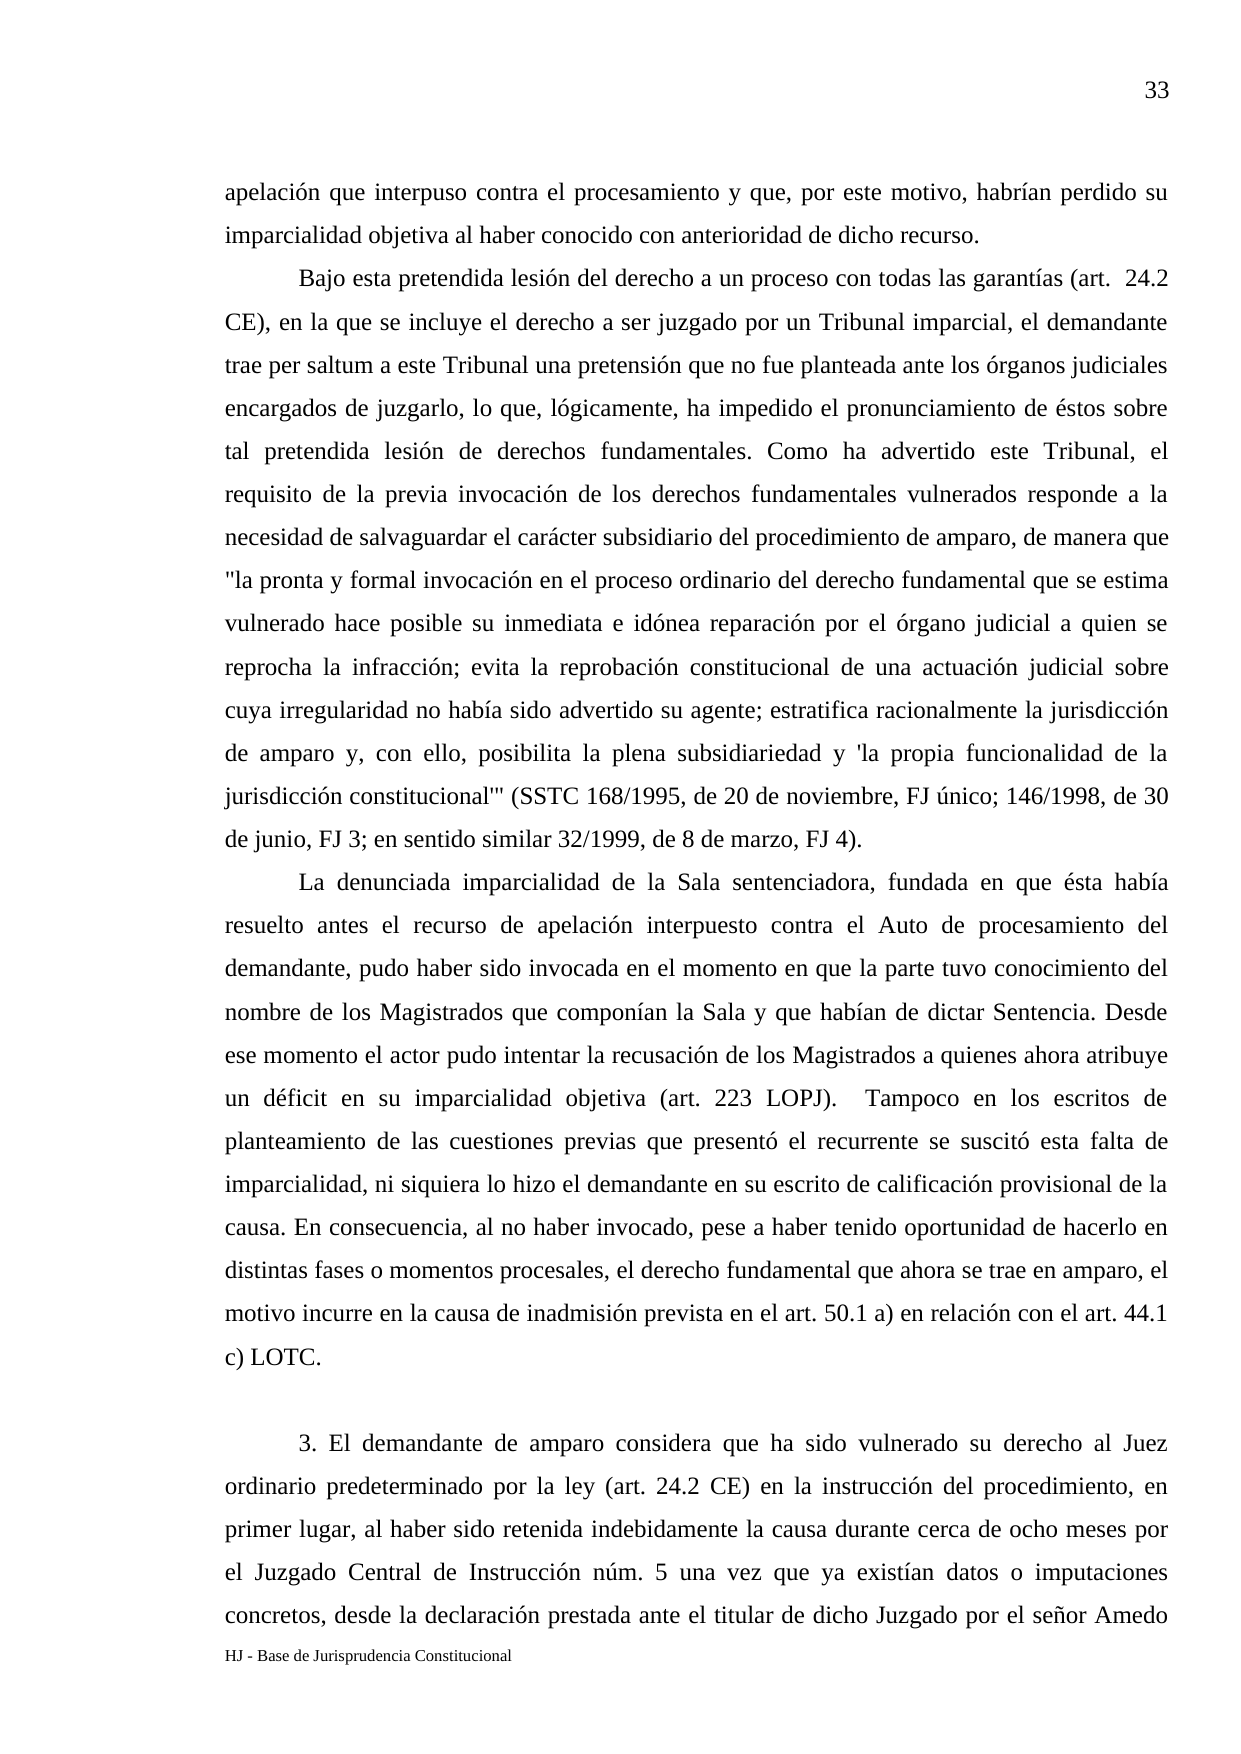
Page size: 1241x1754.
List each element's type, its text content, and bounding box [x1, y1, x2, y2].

text La denunciada imparcialidad de la Sala sentenciadora, fundada en que ésta había resuelto antes el recurso de apelación interpuesto contra el Auto de procesamiento del demandante, pudo haber sido invocada en el momento en que la parte tuvo conocimiento del nombre de los Magistrados que componían la Sala y que habían de dictar Sentencia. Desde ese momento el actor pudo intentar la recusación de los Magistrados a quienes ahora atribuye un déficit en su imparcialidad objetiva (art. 223 LOPJ). Tampoco en los escritos de planteamiento de las cuestiones previas que presentó el recurrente se suscitó esta falta de imparcialidad, ni siquiera lo hizo el demandante en su escrito de calificación provisional de la causa. En consecuencia, al no haber invocado, pese a haber tenido oportunidad de hacerlo en distintas fases o momentos procesales, el derecho fundamental que ahora se trae en amparo, el motivo incurre en la causa de inadmisión prevista en el art. 50.1 a) en relación con el art. 44.1 c) LOTC. [224, 867, 1169, 1370]
text Bajo esta pretendida lesión del derecho a un proceso con todas las garantías (art. 24.2 CE), en la que se incluye el derecho a ser juzgado por un Tribunal imparcial, el demandante trae per saltum a este Tribunal una pretensión que no fue planteada ante los órganos judiciales encargados de juzgarlo, lo que, lógicamente, ha impedido el pronunciamiento de éstos sobre tal pretendida lesión de derechos fundamentales. Como ha advertido este Tribunal, el requisito de la previa invocación de los derechos fundamentales vulnerados responde a la necesidad de salvaguardar el carácter subsidiario del procedimiento de amparo, de manera que "la pronta y formal invocación en el proceso ordinario del derecho fundamental que se estima vulnerado hace posible su inmediata e idónea reparación por el órgano judicial a quien se reprocha la infracción; evita la reprobación constitucional de una actuación judicial sobre cuya irregularidad no había sido advertido su agente; estratifica racionalmente la jurisdicción de amparo y, con ello, posibilita la plena subsidiariedad y 'la propia funcionalidad de la jurisdicción constitucional'" (SSTC 168/1995, de 20 de noviembre, FJ único; 146/1998, de 30 de junio, FJ 3; en sentido similar 32/1999, de 8 de marzo, FJ 4). [224, 263, 1169, 853]
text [224, 1428, 1169, 1629]
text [224, 177, 1169, 249]
